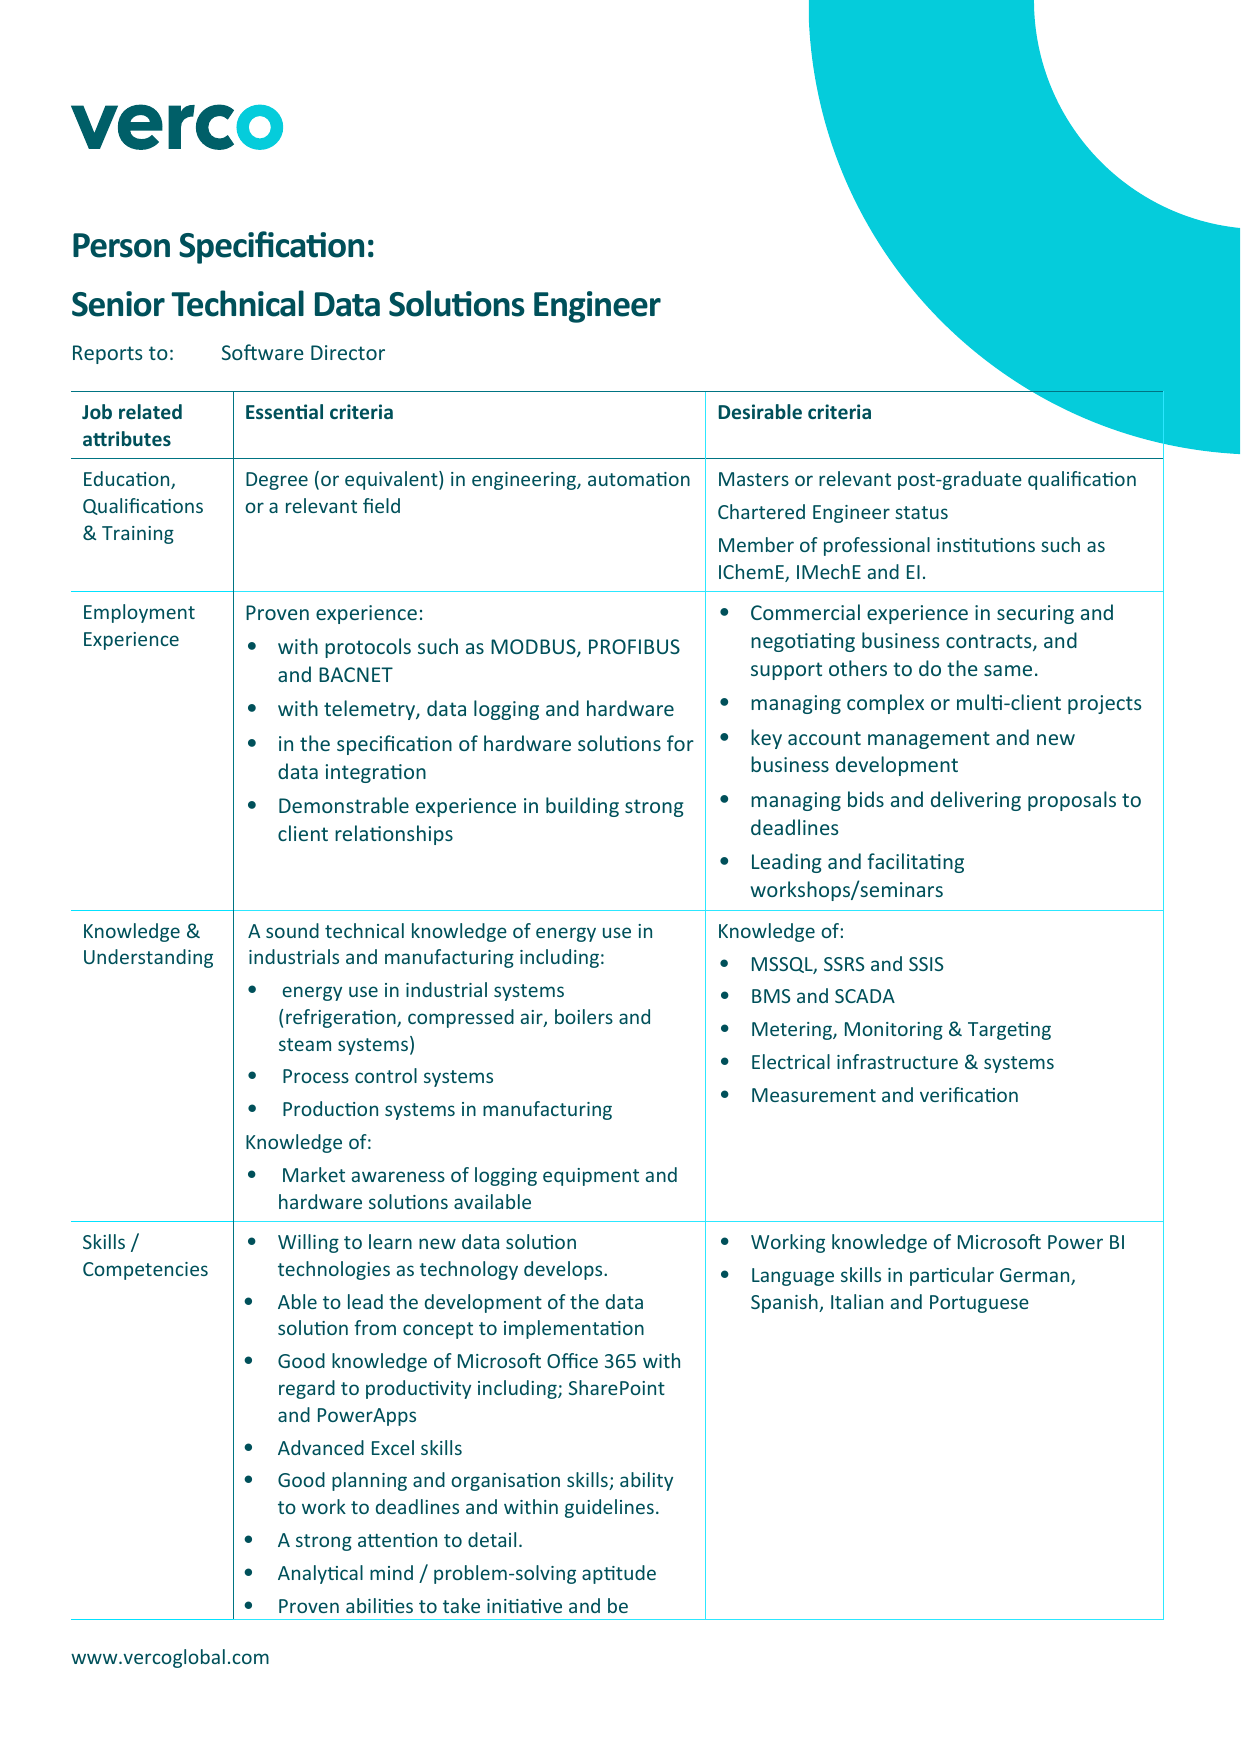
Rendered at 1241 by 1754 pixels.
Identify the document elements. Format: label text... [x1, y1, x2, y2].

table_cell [706, 1222, 1163, 1619]
subtitle Person Specification: [71, 117, 1199, 267]
table_header Job related attributes [71, 392, 233, 458]
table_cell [71, 1222, 233, 1619]
text Reports to: Software Director [71, 338, 1169, 366]
table_cell Knowledge & Understanding [71, 911, 233, 1221]
table_cell Knowledge of: MSSQL, SSRS and SSIS BMS and SCADA Metering, Monitoring & Targeting Electrical infrastructure & systems Measurement and verification [706, 911, 1163, 1221]
table_cell Proven experience: with protocols such as MODBUS, PROFIBUS and BACNET with telemetry, data logging and hardware in the specification of hardware solutions for data integration Demonstrable experience in building strong client relationships [234, 592, 705, 909]
table_header Desirable criteria [706, 392, 1163, 458]
table_cell A sound technical knowledge of energy use in industrials and manufacturing including: energy use in industrial systems (refrigeration, compressed air, boilers and steam systems) Process control systems Production systems in manufacturing Knowledge of: Market awareness of logging equipment and hardware solutions available [234, 911, 705, 1221]
table_header Essential criteria [234, 392, 705, 458]
table_cell Degree (or equivalent) in engineering, automation or a relevant field [234, 459, 705, 591]
table_cell Employment Experience [71, 592, 233, 909]
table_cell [234, 1222, 705, 1619]
table_cell Education, Qualifications & Training [71, 459, 233, 591]
table_cell Commercial experience in securing and negotiating business contracts, and support others to do the same. managing complex or multi-client projects key account management and new business development managing bids and delivering proposals to deadlines Leading and facilitating workshops/seminars [706, 592, 1163, 909]
subtitle Senior Technical Data Solutions Engineer [71, 280, 1199, 326]
table_cell Masters or relevant post-graduate qualification Chartered Engineer status Member of professional institutions such as IChemE, IMechE and EI. [706, 459, 1163, 591]
